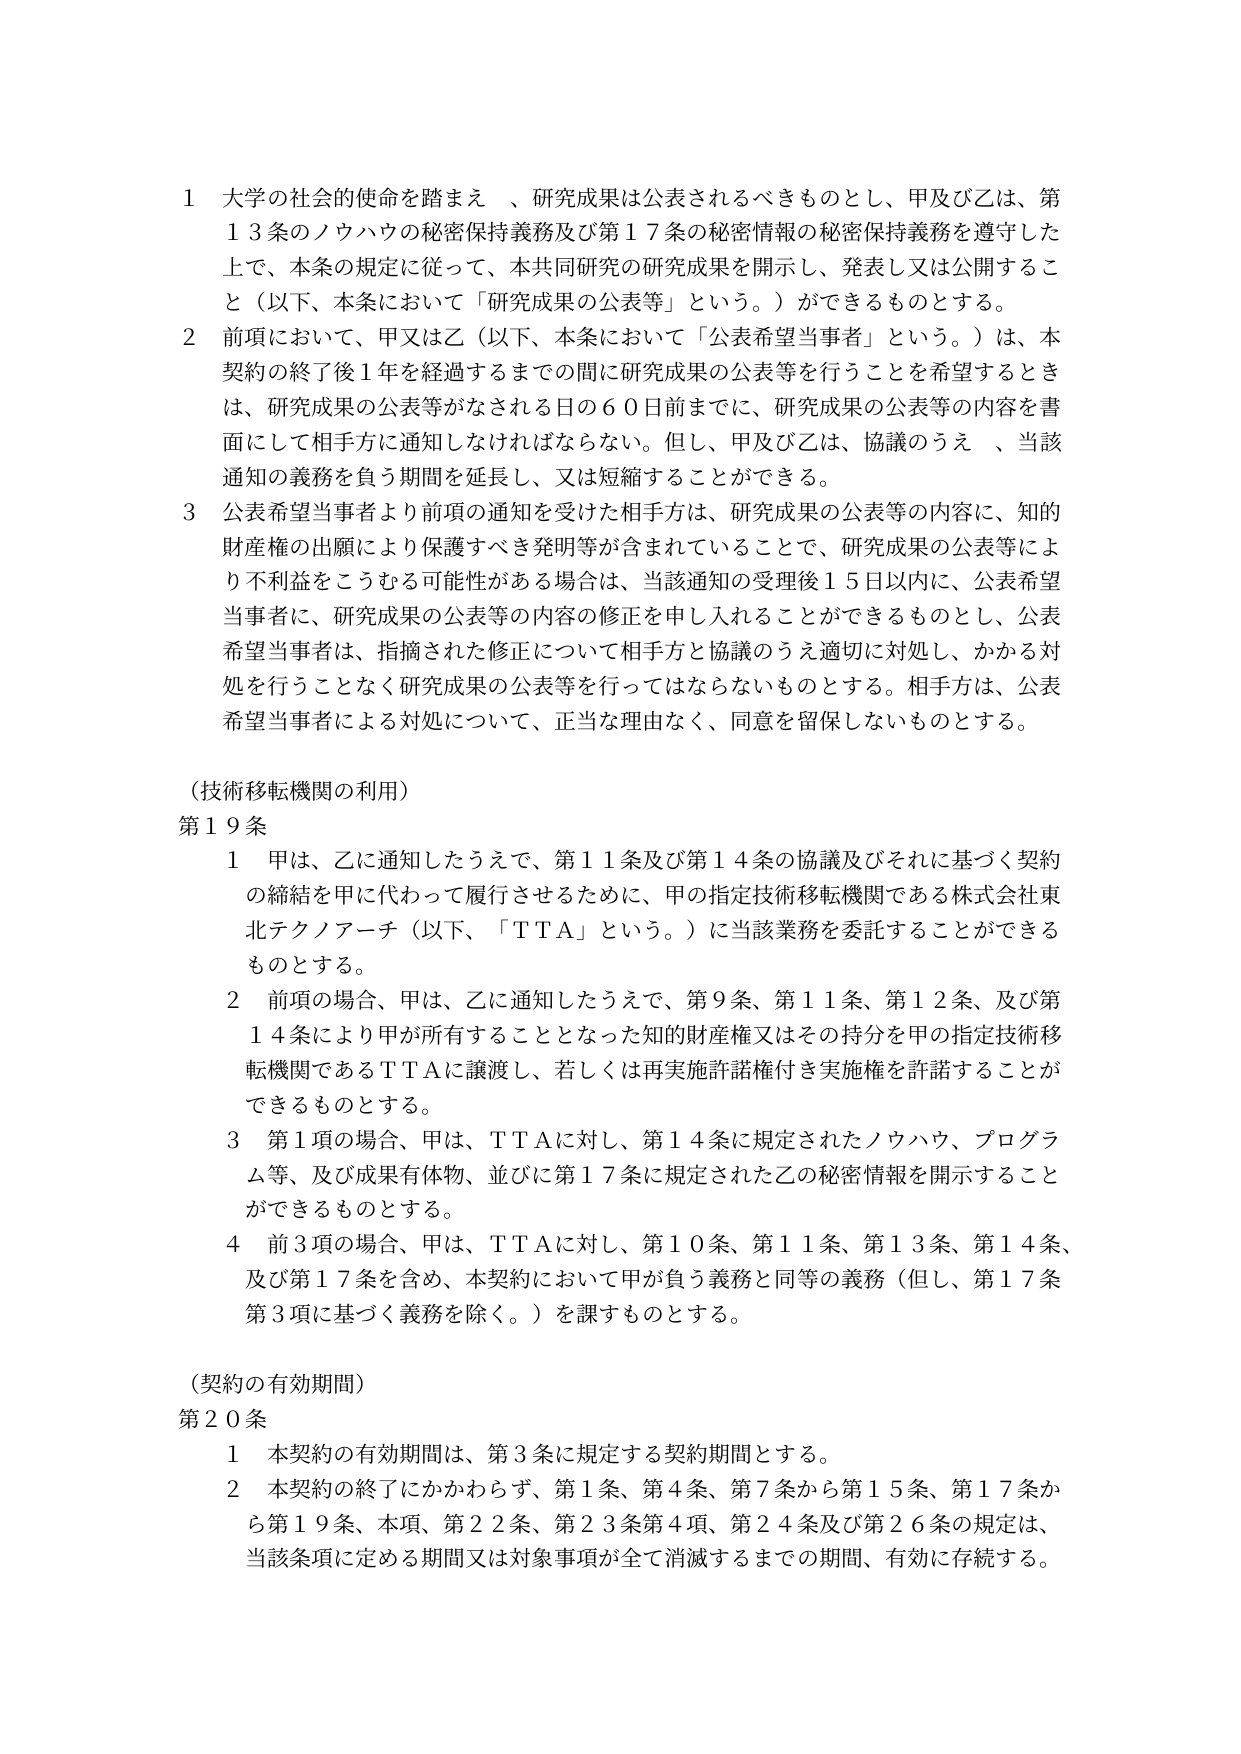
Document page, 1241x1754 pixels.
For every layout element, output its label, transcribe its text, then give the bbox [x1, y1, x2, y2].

text ３ 第１項の場合、甲は、ＴＴＡに対し、第１４条に規定されたノウハウ、プログラム等、及び成果有体物、並びに第１７条に規定された乙の秘密情報を開示することができるものとする。 [201, 1121, 1062, 1226]
text ２ 前項の場合、甲は、乙に通知したうえで、第９条、第１１条、第１２条、及び第１４条により甲が所有することとなった知的財産権又はその持分を甲の指定技術移転機関であるＴＴＡに譲渡し、若しくは再実施許諾権付き実施権を許諾することができるものとする。 [201, 982, 1062, 1121]
text ３ 公表希望当事者より前項の通知を受けた相手方は、研究成果の公表等の内容に、知的財産権の出願により保護すべき発明等が含まれていることで、研究成果の公表等により不利益をこうむる可能性がある場合は、当該通知の受理後１５日以内に、公表希望当事者に、研究成果の公表等の内容の修正を申し入れることができるものとし、公表希望当事者は、指摘された修正について相手方と協議のうえ適切に対処し、かかる対処を行うことなく研究成果の公表等を行ってはならないものとする。相手方は、公表希望当事者による対処について、正当な理由なく、同意を留保しないものとする。 [178, 493, 1062, 737]
text 第２０条 [178, 1400, 1062, 1435]
text ４ 前３項の場合、甲は、ＴＴＡに対し、第１０条、第１１条、第１３条、第１４条、及び第１７条を含め、本契約において甲が負う義務と同等の義務（但し、第１７条第３項に基づく義務を除く。）を課すものとする。 [201, 1226, 1062, 1331]
text １ 甲は、乙に通知したうえで、第１１条及び第１４条の協議及びそれに基づく契約の締結を甲に代わって履行させるために、甲の指定技術移転機関である株式会社東北テクノアーチ（以下、「ＴＴＡ」という。）に当該業務を委託することができるものとする。 [201, 842, 1062, 982]
text １ 本契約の有効期間は、第３条に規定する契約期間とする。 [201, 1435, 1062, 1470]
text 第１９条 [178, 807, 1062, 842]
text ２ 前項において、甲又は乙（以下、本条において「公表希望当事者」という。）は、本契約の終了後１年を経過するまでの間に研究成果の公表等を行うことを希望するときは、研究成果の公表等がなされる日の６０日前までに、研究成果の公表等の内容を書面にして相手方に通知しなければならない。但し、甲及び乙は、協議のうえ、当該通知の義務を負う期間を延長し、又は短縮することができる。 [178, 319, 1062, 493]
text （技術移転機関の利用） [178, 772, 1062, 807]
text １ 大学の社会的使命を踏まえ、研究成果は公表されるべきものとし、甲及び乙は、第１３条のノウハウの秘密保持義務及び第１７条の秘密情報の秘密保持義務を遵守した上で、本条の規定に従って、本共同研究の研究成果を開示し、発表し又は公開すること（以下、本条において「研究成果の公表等」という。）ができるものとする。 [178, 179, 1062, 319]
text （契約の有効期間） [178, 1366, 1062, 1400]
text ２ 本契約の終了にかかわらず、第１条、第４条、第７条から第１５条、第１７条から第１９条、本項、第２２条、第２３条第４項、第２４条及び第２６条の規定は、当該条項に定める期間又は対象事項が全て消滅するまでの期間、有効に存続する。 [201, 1470, 1062, 1575]
